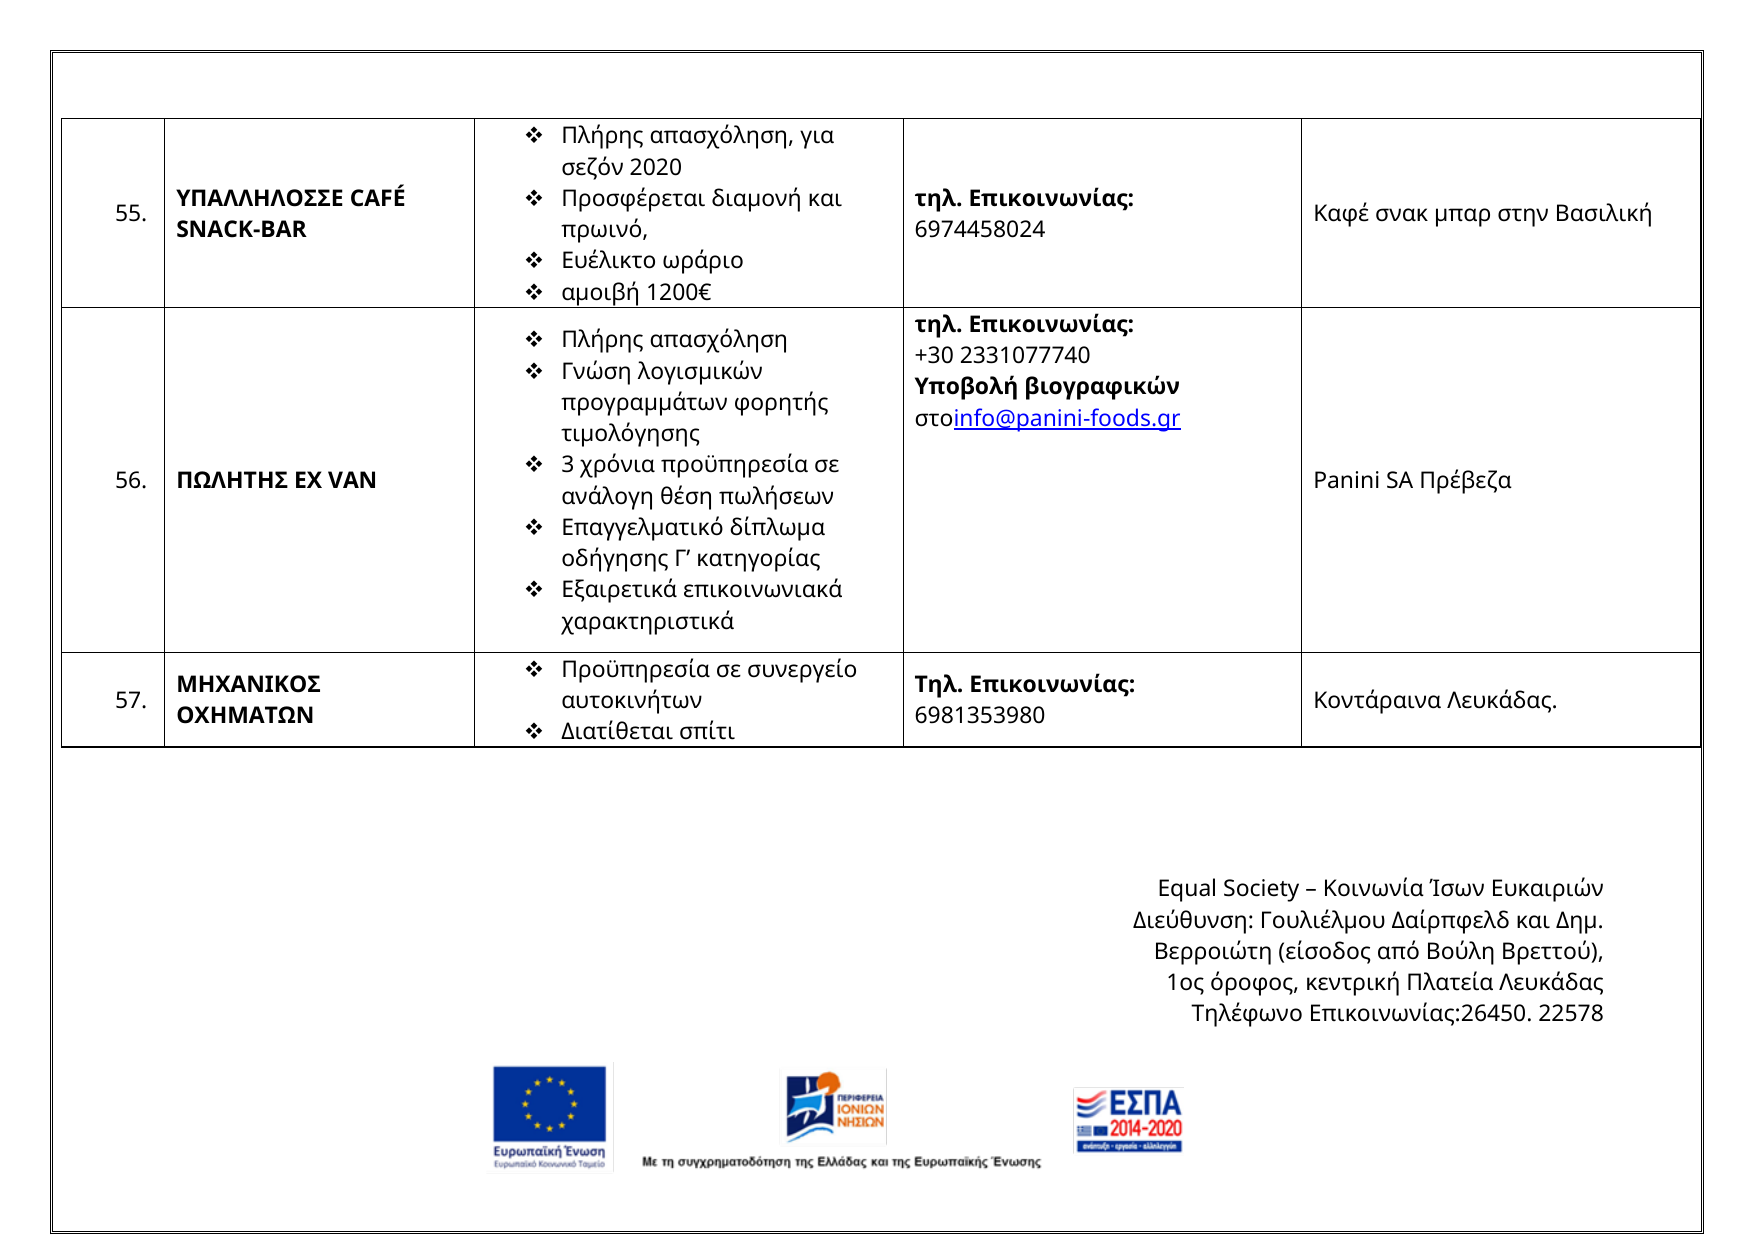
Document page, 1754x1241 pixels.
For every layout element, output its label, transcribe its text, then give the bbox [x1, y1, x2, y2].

table_cell Τηλ. Επικοινωνίας: 6981353980 [904, 653, 1301, 746]
table_cell ΥΠΑΛΛΗΛΟΣΣΕ CAFÉ SNACK-BAR [165, 119, 474, 307]
text Equal Society – Κοινωνία Ίσων Ευκαιριών [1050, 872, 1604, 904]
text Τηλέφωνο Επικοινωνίας:26450. 22578 [1050, 997, 1604, 1029]
table_cell [62, 308, 164, 652]
table_cell Καφέ σνακ μπαρ στην Βασιλική [1302, 119, 1700, 307]
text 1ος όροφος, κεντρική Πλατεία Λευκάδας [1050, 966, 1604, 997]
table_cell Πλήρης απασχόληση, για σεζόν 2020 Προσφέρεται διαμονή και πρωινό, Ευέλικτο ωράριο αμοιβή 1200€ [475, 119, 903, 307]
table_cell Προϋπηρεσία σε συνεργείο αυτοκινήτων Διατίθεται σπίτι [475, 653, 903, 746]
picture [486, 1062, 1184, 1176]
table_cell Panini SA Πρέβεζα [1302, 308, 1700, 652]
table_cell Πλήρης απασχόληση Γνώση λογισμικών προγραμμάτων φορητής τιμολόγησης 3 χρόνια προϋπηρεσία σε ανάλογη θέση πωλήσεων Επαγγελματικό δίπλωμα οδήγησης Γ’ κατηγορίας Εξαιρετικά επικοινωνιακά χαρακτηριστικά [475, 308, 903, 652]
table_cell ΜΗΧΑΝΙΚΟΣ ΟΧΗΜΑΤΩΝ [165, 653, 474, 746]
text Διεύθυνση: Γουλιέλμου Δαίρπφελδ και Δημ. Βερροιώτη (είσοδος από Βούλη Βρεττού), [1050, 904, 1604, 966]
table_cell τηλ. Επικοινωνίας: 6974458024 [904, 119, 1301, 307]
table_cell Κοντάραινα Λευκάδας. [1302, 653, 1700, 746]
table_cell τηλ. Επικοινωνίας: +30 2331077740 Υποβολή βιογραφικών στοinfo@panini-foods.gr [904, 308, 1301, 652]
table_cell [62, 119, 164, 307]
table_cell [62, 653, 164, 746]
table_cell ΠΩΛΗΤΗΣ EX VAN [165, 308, 474, 652]
